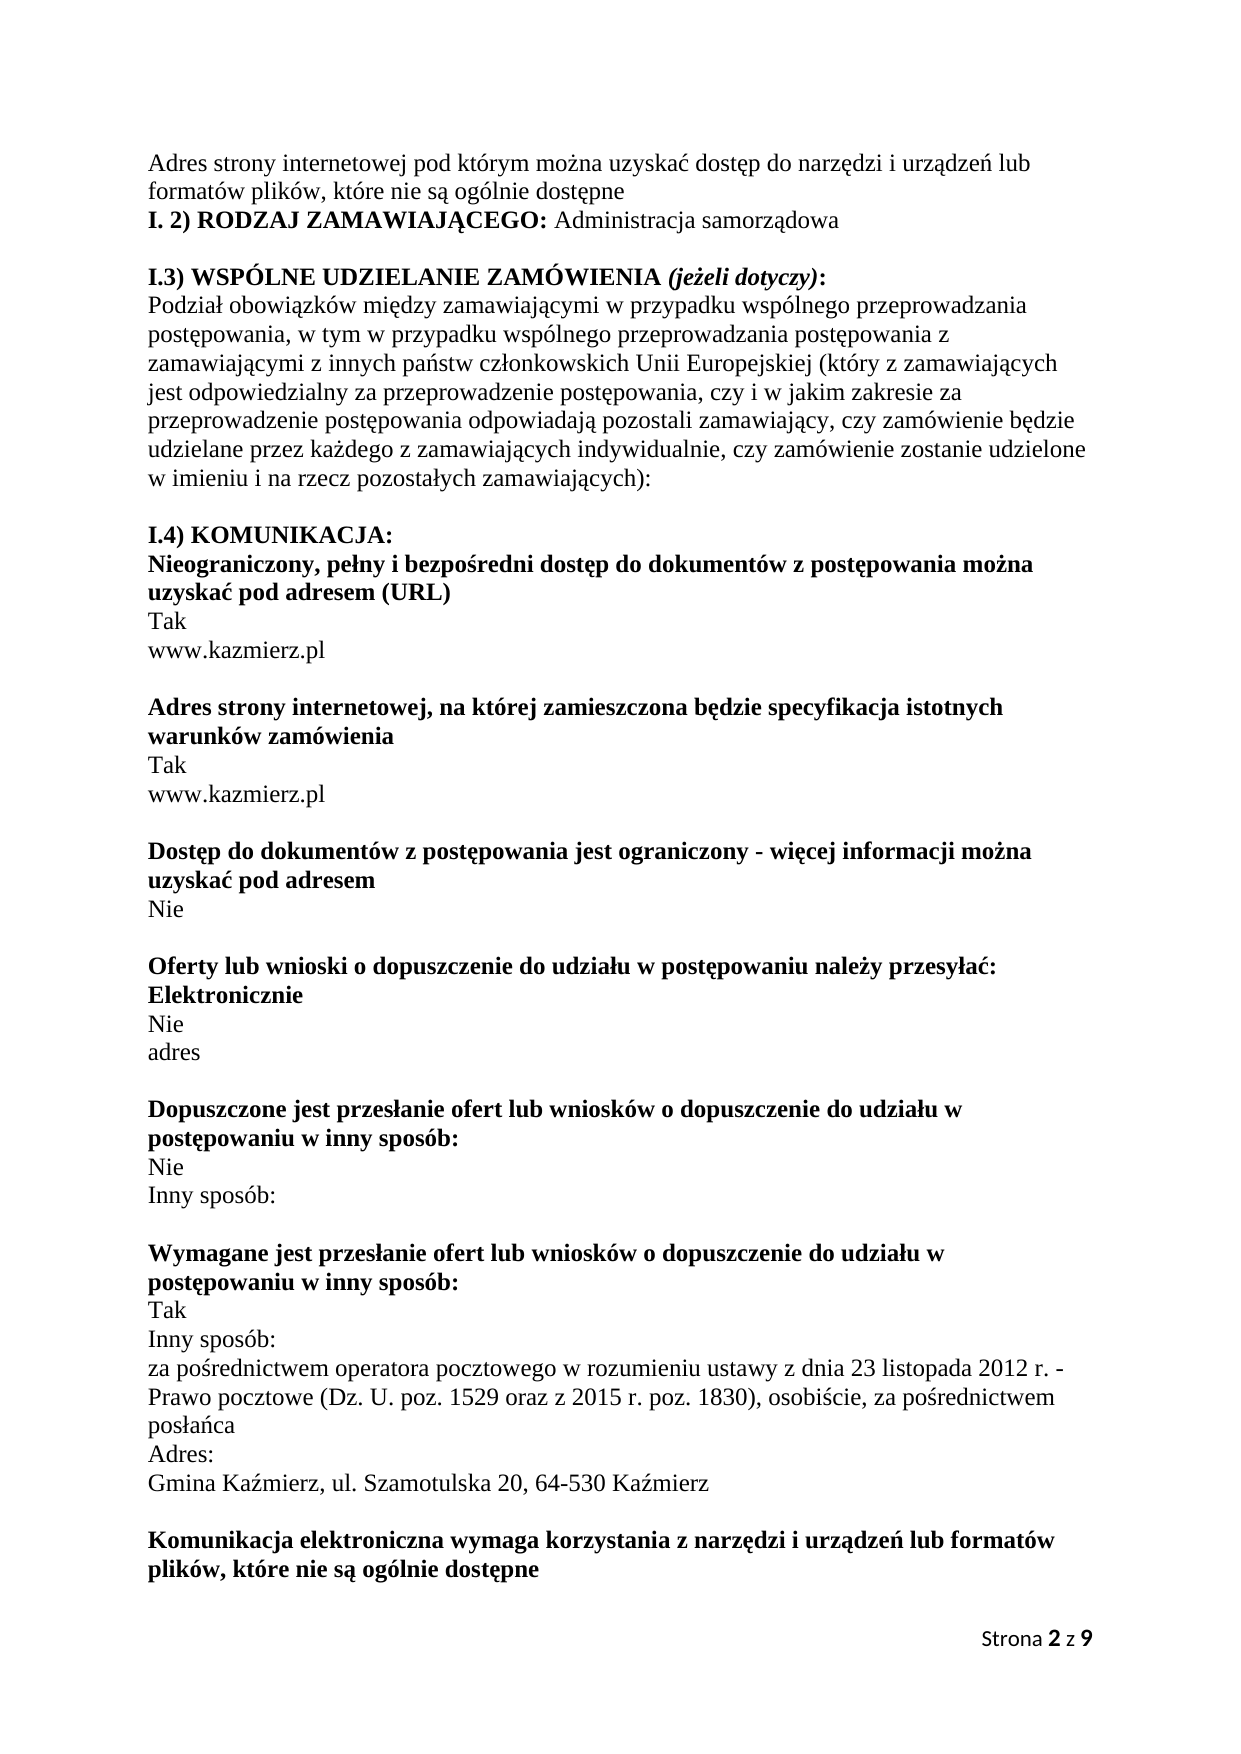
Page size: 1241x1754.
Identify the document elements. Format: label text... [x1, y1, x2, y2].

text Komunikacja elektroniczna wymaga korzystania z narzędzi i urządzeń lub formatów plików, które nie są ogólnie dostępne [148, 1497, 1093, 1583]
text Podział obowiązków między zamawiającymi w przypadku wspólnego przeprowadzania postępowania, w tym w przypadku wspólnego przeprowadzania postępowania z zamawiającymi z innych państw członkowskich Unii Europejskiej (który z zamawiających jest odpowiedzialny za przeprowadzenie postępowania, czy i w jakim zakresie za przeprowadzenie postępowania odpowiadają pozostali zamawiający, czy zamówienie będzie udzielane przez każdego z zamawiających indywidualnie, czy zamówienie zostanie udzielone w imieniu i na rzecz pozostałych zamawiających): [148, 291, 1093, 520]
text Nie Oferty lub wnioski o dopuszczenie do udziału w postępowaniu należy przesyłać: Elektronicznie [148, 894, 1093, 1009]
text Dostęp do dokumentów z postępowania jest ograniczony - więcej informacji można uzyskać pod adresem [148, 807, 1093, 894]
text Adres strony internetowej, na której zamieszczona będzie specyfikacja istotnych warunków zamówienia [148, 664, 1093, 750]
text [148, 148, 1093, 205]
text Nie adres [148, 1009, 1093, 1094]
text Tak www.kazmierz.pl [148, 606, 1093, 664]
text I. 2) RODZAJ ZAMAWIAJĄCEGO: Administracja samorządowa [148, 205, 1093, 262]
text Tak www.kazmierz.pl [148, 750, 1093, 807]
text Dopuszczone jest przesłanie ofert lub wniosków o dopuszczenie do udziału w postępowaniu w inny sposób: Nie Inny sposób: Wymagane jest przesłanie ofert lub wniosków o dopuszczenie do udziału w postępowaniu w inny sposób: Tak Inny sposób: za pośrednictwem operatora pocztowego w rozumieniu ustawy z dnia 23 listopada 2012 r. - Prawo pocztowe (Dz. U. poz. 1529 oraz z 2015 r. poz. 1830), osobiście, za pośrednictwem posłańca Adres: Gmina Kaźmierz, ul. Szamotulska 20, 64-530 Kaźmierz [148, 1094, 1093, 1497]
text I.3) WSPÓLNE UDZIELANIE ZAMÓWIENIA (jeżeli dotyczy): [148, 262, 1093, 291]
text I.4) KOMUNIKACJA: Nieograniczony, pełny i bezpośredni dostęp do dokumentów z postępowania można uzyskać pod adresem (URL) [148, 520, 1093, 606]
